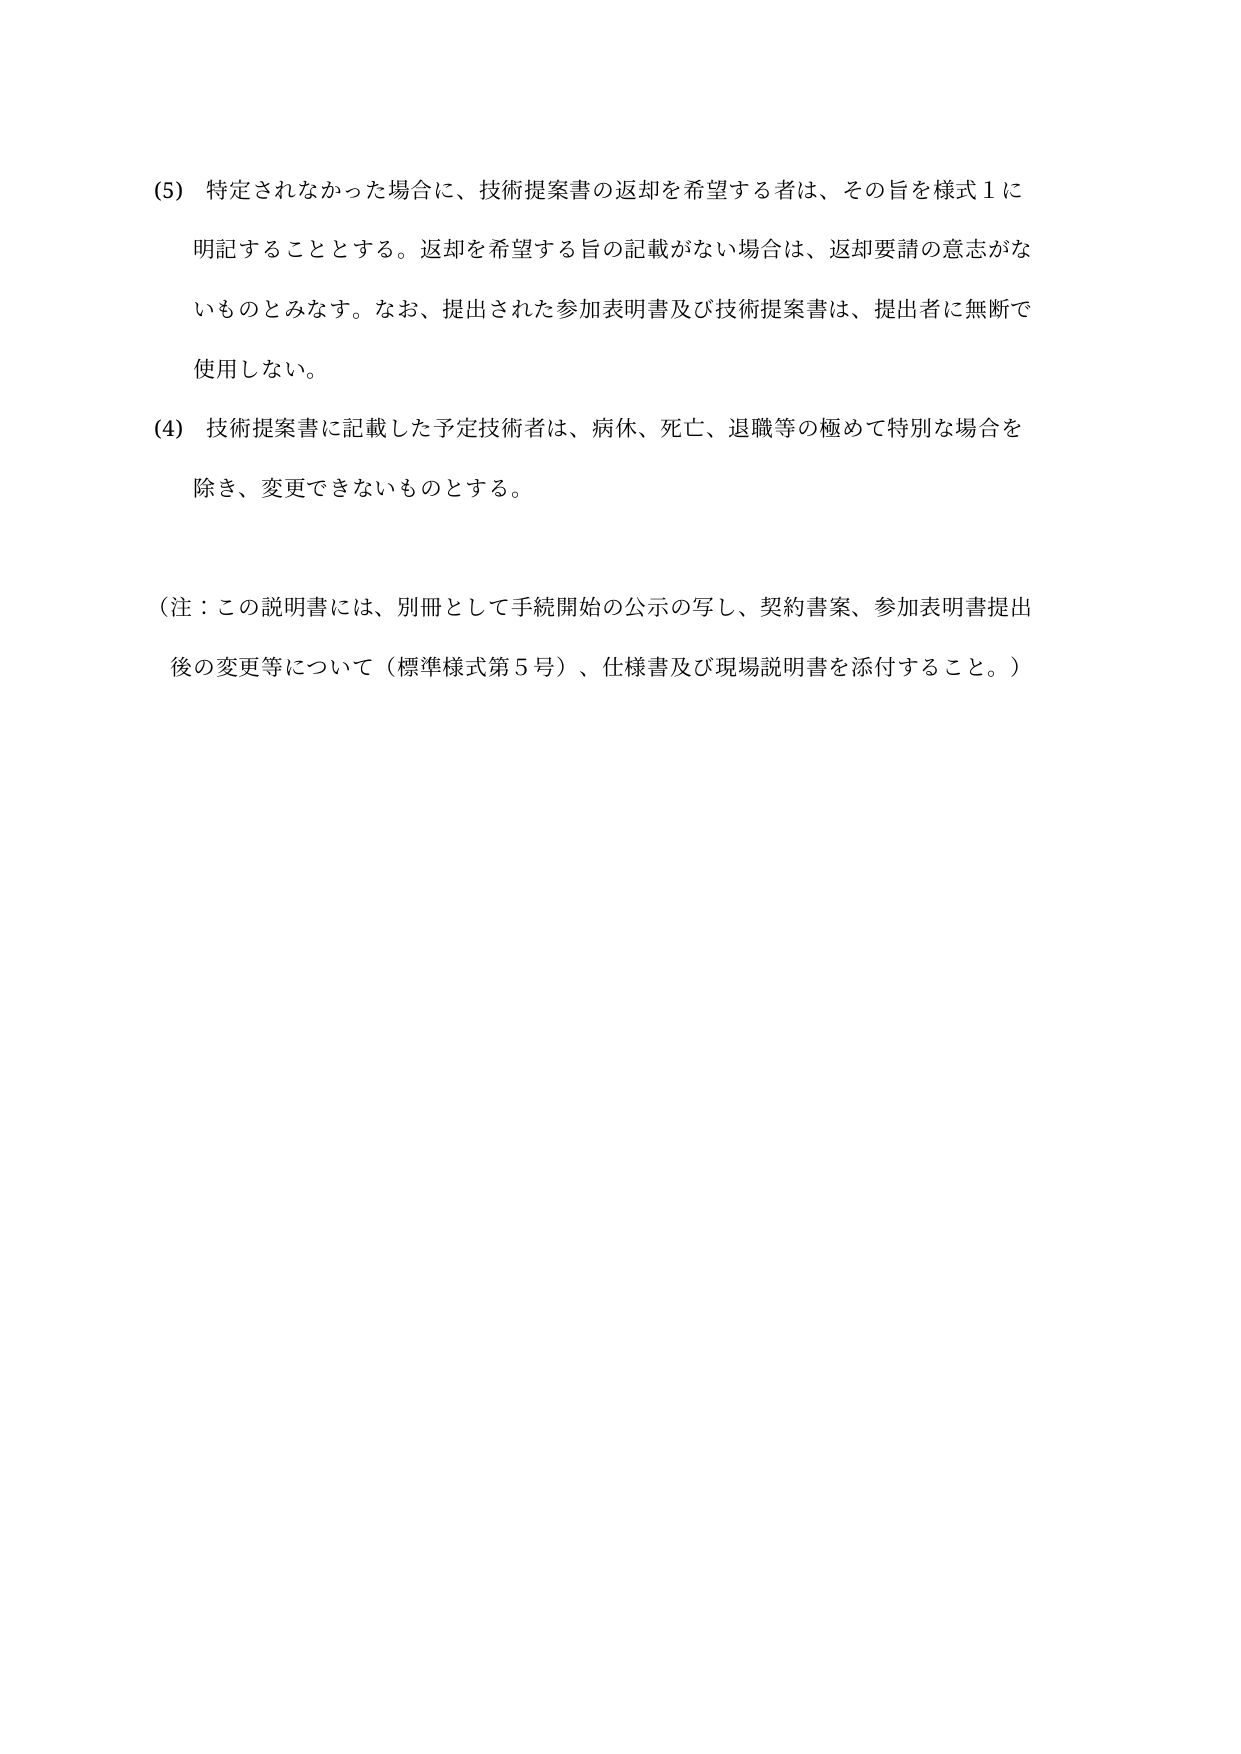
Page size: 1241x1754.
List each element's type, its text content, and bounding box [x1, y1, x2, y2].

text 除き、変更できないものとする。 [148, 457, 1122, 517]
text いものとみなす。なお、提出された参加表明書及び技術提案書は、提出者に無断で [148, 278, 1122, 338]
text (4) 技術提案書に記載した予定技術者は、病休、死亡、退職等の極めて特別な場合を [148, 397, 1122, 457]
text 使用しない。 [148, 338, 1122, 397]
text (5) 特定されなかった場合に、技術提案書の返却を希望する者は、その旨を様式１に [148, 159, 1122, 219]
text （注：この説明書には、別冊として手続開始の公示の写し、契約書案、参加表明書提出 [148, 576, 1122, 636]
text 明記することとする。返却を希望する旨の記載がない場合は、返却要請の意志がな [148, 219, 1122, 278]
text 後の変更等について（標準様式第５号）、仕様書及び現場説明書を添付すること。） [148, 636, 1122, 695]
